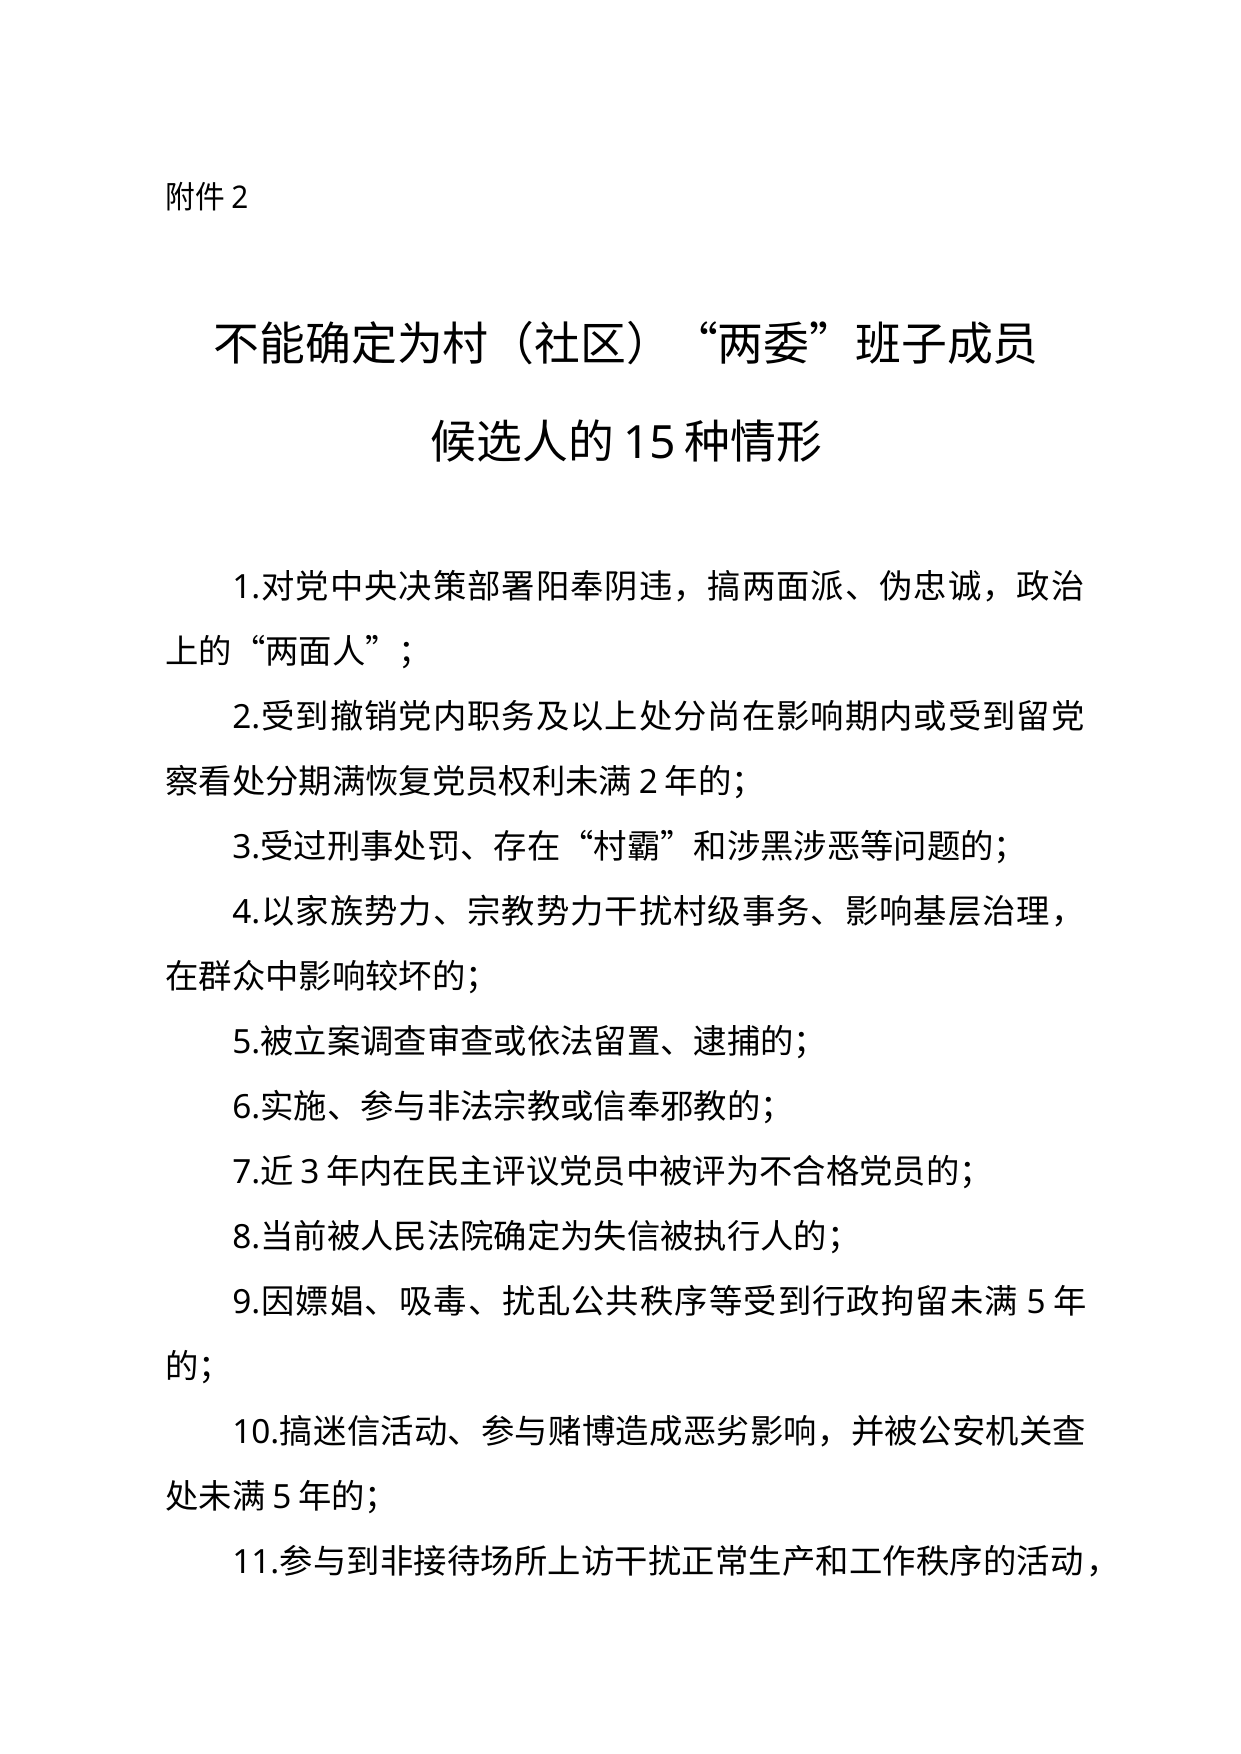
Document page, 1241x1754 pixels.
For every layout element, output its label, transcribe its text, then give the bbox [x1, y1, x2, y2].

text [165, 1527, 1087, 1592]
text 6.实施、参与非法宗教或信奉邪教的； [165, 1072, 1087, 1137]
text 候选人的15种情形 [165, 389, 1087, 487]
text 5.被立案调查审查或依法留置、逮捕的； [165, 1007, 1087, 1072]
text 9.因嫖娼、吸毒、扰乱公共秩序等受到行政拘留未满5年的； [165, 1267, 1087, 1397]
text 不能确定为村（社区）“两委”班子成员 [165, 292, 1087, 389]
text 3.受过刑事处罚、存在“村霸”和涉黑涉恶等问题的； [165, 812, 1087, 877]
text 附件2 [165, 162, 1087, 227]
text 8.当前被人民法院确定为失信被执行人的； [165, 1202, 1087, 1267]
text 7.近3年内在民主评议党员中被评为不合格党员的； [165, 1137, 1087, 1202]
text 2.受到撤销党内职务及以上处分尚在影响期内或受到留党察看处分期满恢复党员权利未满2年的； [165, 682, 1087, 812]
text 1.对党中央决策部署阳奉阴违，搞两面派、伪忠诚，政治上的“两面人”； [165, 552, 1087, 682]
text 4.以家族势力、宗教势力干扰村级事务、影响基层治理，在群众中影响较坏的； [165, 877, 1087, 1007]
text 10.搞迷信活动、参与赌博造成恶劣影响，并被公安机关查处未满5年的； [165, 1397, 1087, 1527]
